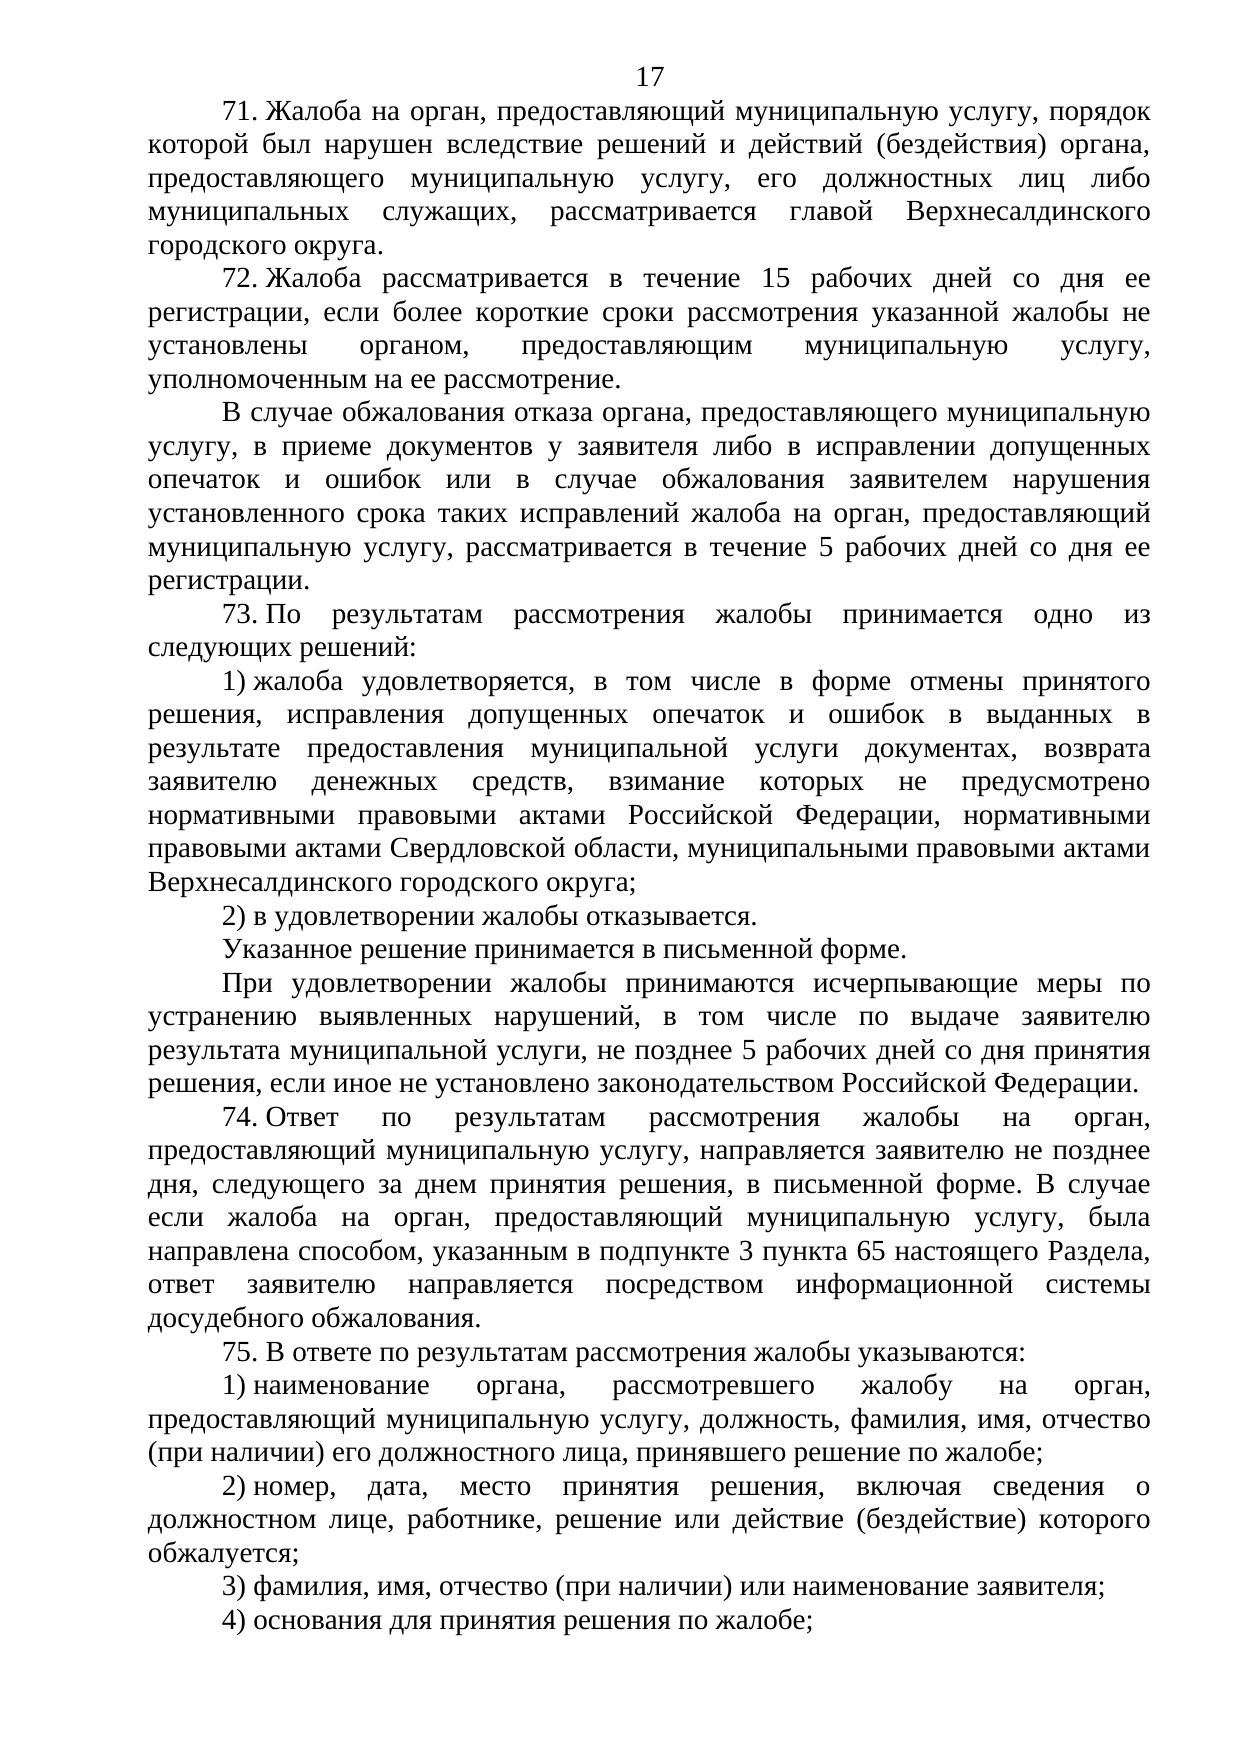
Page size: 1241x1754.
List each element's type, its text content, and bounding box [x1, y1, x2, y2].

text В случае обжалования отказа органа, предоставляющего муниципальную услугу, в приеме документов у заявителя либо в исправлении допущенных опечаток и ошибок или в случае обжалования заявителем нарушения установленного срока таких исправлений жалоба на орган, предоставляющий муниципальную услугу, рассматривается в течение 5 рабочих дней со дня ее регистрации. [148, 394, 1152, 596]
text 73. По результатам рассмотрения жалобы принимается одно из следующих решений: [148, 596, 1152, 663]
text 4) основания для принятия решения по жалобе; [148, 1602, 1152, 1636]
text 1) наименование органа, рассмотревшего жалобу на орган, предоставляющий муниципальную услугу, должность, фамилия, имя, отчество (при наличии) его должностного лица, принявшего решение по жалобе; [148, 1367, 1152, 1468]
text 2) в удовлетворении жалобы отказывается. [148, 898, 1152, 931]
text 71. Жалоба на орган, предоставляющий муниципальную услугу, порядок которой был нарушен вследствие решений и действий (бездействия) органа, предоставляющего муниципальную услугу, его должностных лиц либо муниципальных служащих, рассматривается главой Верхнесалдинского городского округа. [148, 93, 1152, 260]
text 2) номер, дата, место принятия решения, включая сведения о должностном лице, работнике, решение или действие (бездействие) которого обжалуется; [148, 1468, 1152, 1568]
text 75. В ответе по результатам рассмотрения жалобы указываются: [148, 1334, 1152, 1367]
text 3) фамилия, имя, отчество (при наличии) или наименование заявителя; [148, 1568, 1152, 1602]
text 1) жалоба удовлетворяется, в том числе в форме отмены принятого решения, исправления допущенных опечаток и ошибок в выданных в результате предоставления муниципальной услуги документах, возврата заявителю денежных средств, взимание которых не предусмотрено нормативными правовыми актами Российской Федерации, нормативными правовыми актами Свердловской области, муниципальными правовыми актами Верхнесалдинского городского округа; [148, 663, 1152, 898]
text При удовлетворении жалобы принимаются исчерпывающие меры по устранению выявленных нарушений, в том числе по выдаче заявителю результата муниципальной услуги, не позднее 5 рабочих дней со дня принятия решения, если иное не установлено законодательством Российской Федерации. [148, 965, 1152, 1099]
text Указанное решение принимается в письменной форме. [148, 931, 1152, 965]
text 72. Жалоба рассматривается в течение 15 рабочих дней со дня ее регистрации, если более короткие сроки рассмотрения указанной жалобы не установлены органом, предоставляющим муниципальную услугу, уполномоченным на ее рассмотрение. [148, 260, 1152, 394]
text 74. Ответ по результатам рассмотрения жалобы на орган, предоставляющий муниципальную услугу, направляется заявителю не позднее дня, следующего за днем принятия решения, в письменной форме. В случае если жалоба на орган, предоставляющий муниципальную услугу, была направлена способом, указанным в подпункте 3 пункта 65 настоящего Раздела, ответ заявителю направляется посредством информационной системы досудебного обжалования. [148, 1099, 1152, 1334]
